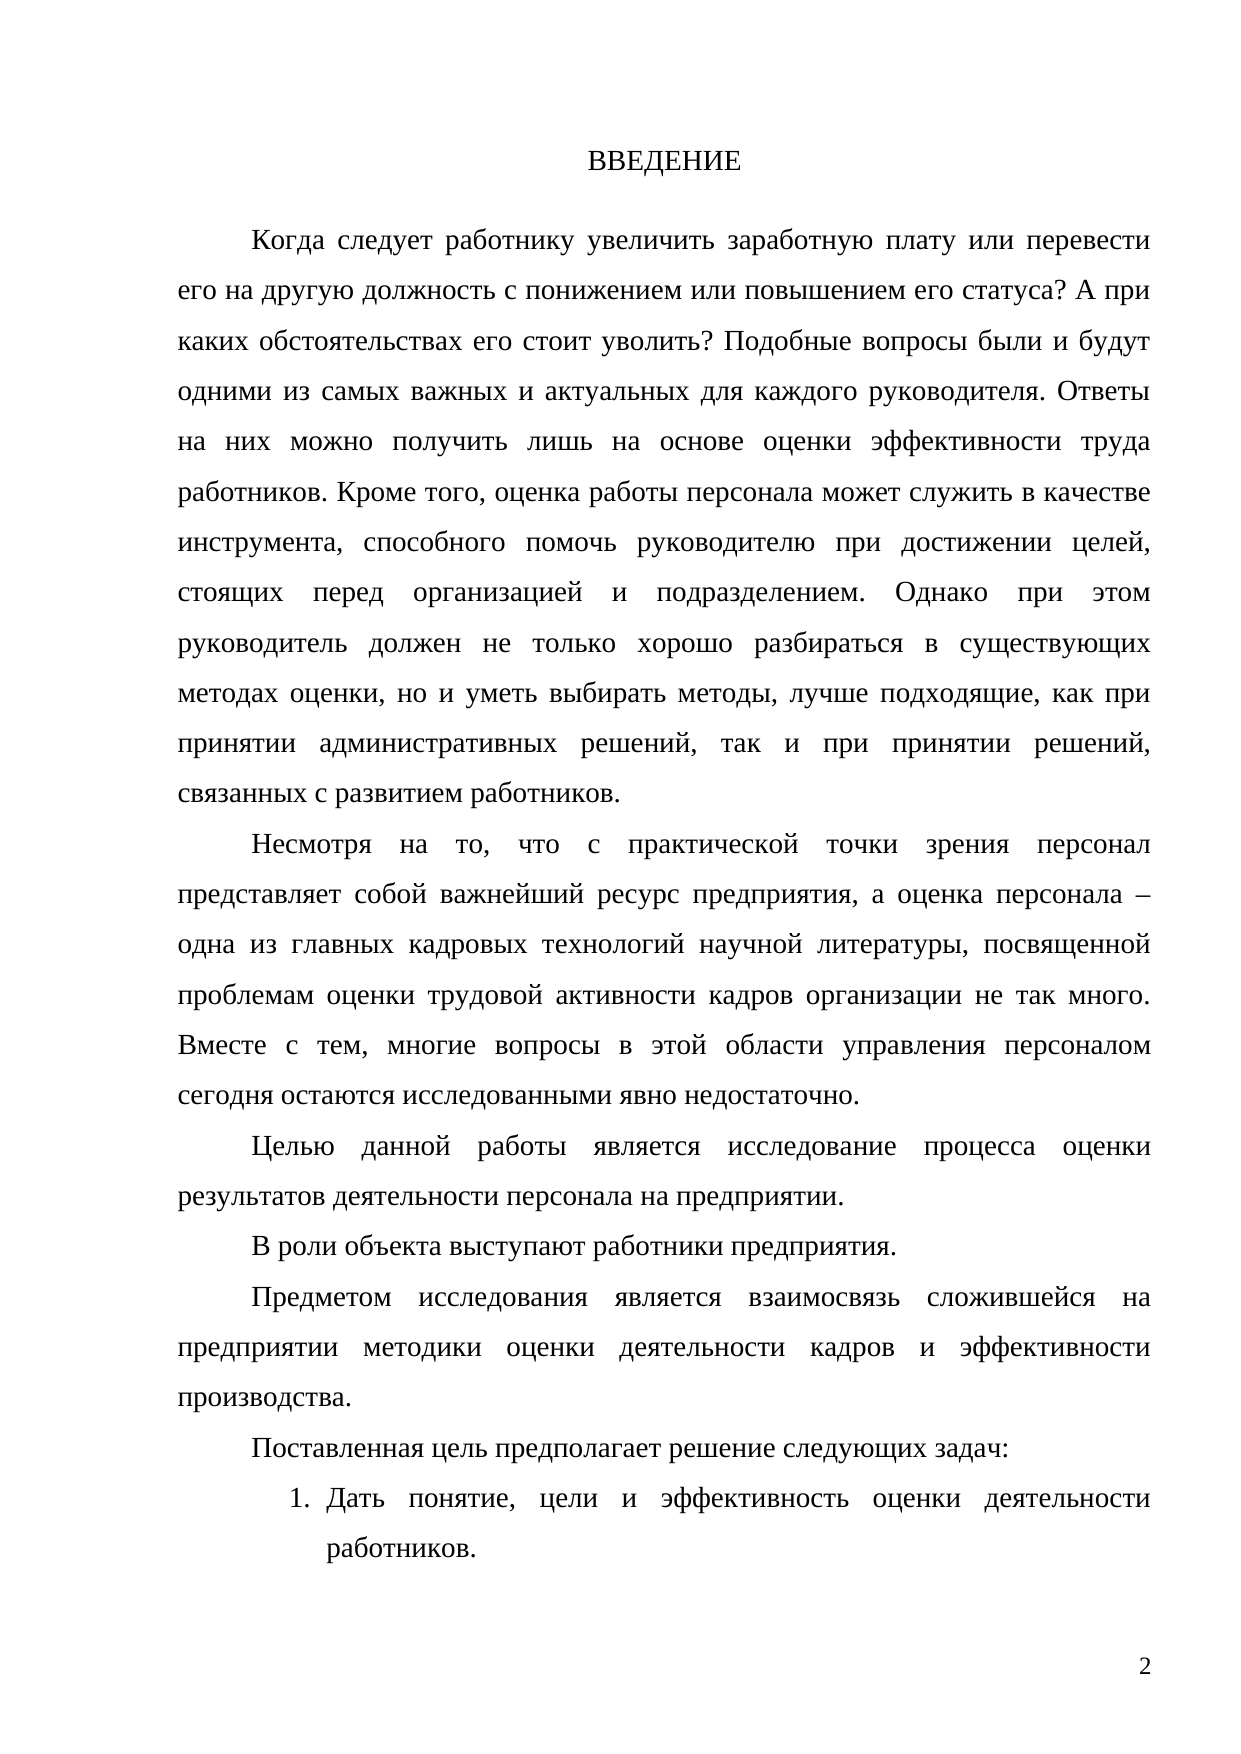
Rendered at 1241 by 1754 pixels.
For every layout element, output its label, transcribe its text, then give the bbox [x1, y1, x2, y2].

text Предметом исследования является взаимосвязь сложившейся на предприятии методики оценки деятельности кадров и эффективности производства. [177, 1279, 1152, 1413]
text В роли объекта выступают работники предприятия. [177, 1228, 1152, 1262]
text Когда следует работнику увеличить заработную плату или перевести его на другую должность с понижением или повышением его статуса? А при каких обстоятельствах его стоит уволить? Подобные вопросы были и будут одними из самых важных и актуальных для каждого руководителя. Ответы на них можно получить лишь на основе оценки эффективности труда работников. Кроме того, оценка работы персонала может служить в качестве инструмента, способного помочь руководителю при достижении целей, стоящих перед организацией и подразделением. Однако при этом руководитель должен не только хорошо разбираться в существующих методах оценки, но и уметь выбирать методы, лучше подходящие, как при принятии административных решений, так и при принятии решений, связанных с развитием работников. [177, 222, 1152, 809]
text Целью данной работы является исследование процесса оценки результатов деятельности персонала на предприятии. [177, 1128, 1152, 1212]
list Дать понятие, цели и эффективность оценки деятельности работников. [288, 1480, 1152, 1564]
text Поставленная цель предполагает решение следующих задач: [177, 1430, 1152, 1463]
subtitle ВВЕДЕНИЕ [177, 143, 1152, 177]
text Несмотря на то, что с практической точки зрения персонал представляет собой важнейший ресурс предприятия, а оценка персонала – одна из главных кадровых технологий научной литературы, посвященной проблемам оценки трудовой активности кадров организации не так много. Вместе с тем, многие вопросы в этой области управления персоналом сегодня остаются исследованными явно недостаточно. [177, 826, 1152, 1111]
